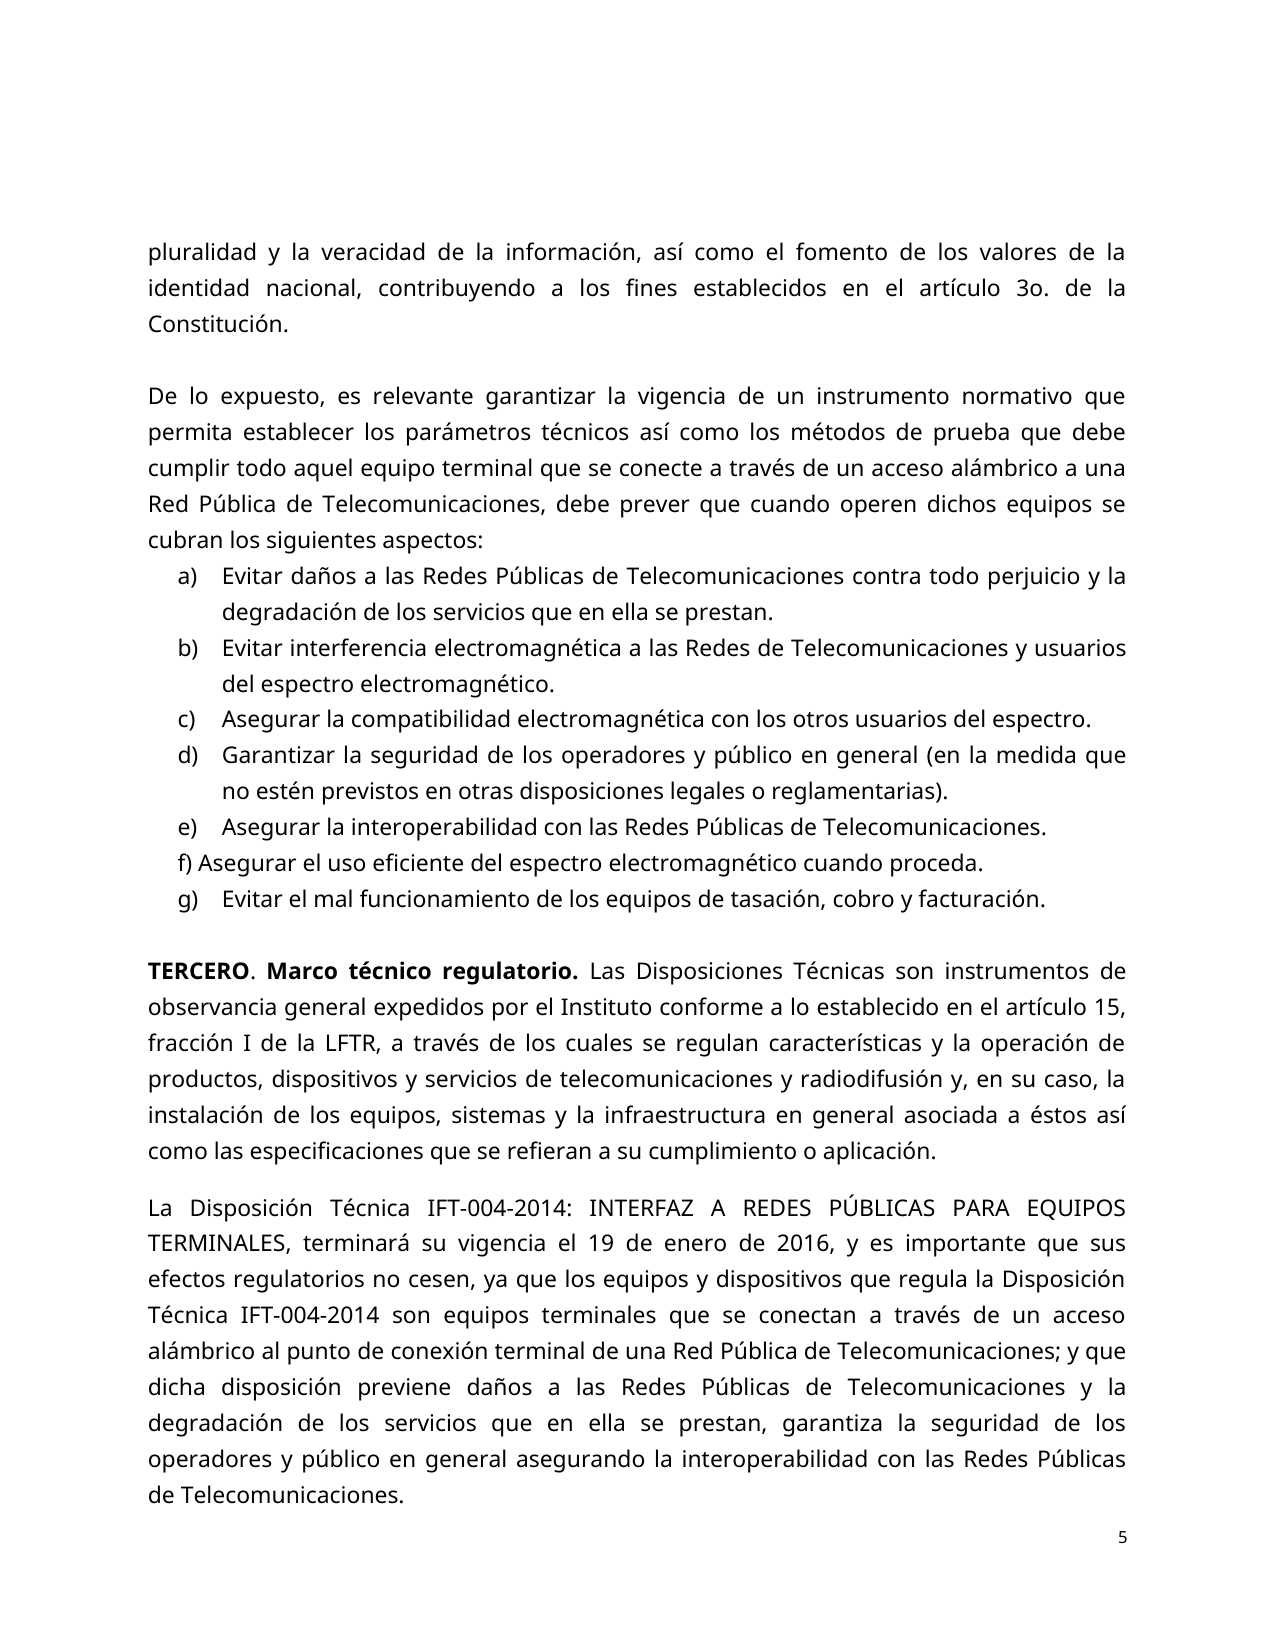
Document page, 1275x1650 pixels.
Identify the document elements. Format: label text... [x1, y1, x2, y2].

text La Disposición Técnica IFT-004-2014: INTERFAZ A REDES PÚBLICAS PARA EQUIPOS TERMINALES, terminará su vigencia el 19 de enero de 2016, y es importante que sus efectos regulatorios no cesen, ya que los equipos y dispositivos que regula la Disposición Técnica IFT-004-2014 son equipos terminales que se conectan a través de un acceso alámbrico al punto de conexión terminal de una Red Pública de Telecomunicaciones; y que dicha disposición previene daños a las Redes Públicas de Telecomunicaciones y la degradación de los servicios que en ella se prestan, garantiza la seguridad de los operadores y público en general asegurando la interoperabilidad con las Redes Públicas de Telecomunicaciones. [148, 1191, 1127, 1510]
text TERCERO. Marco técnico regulatorio. Las Disposiciones Técnicas son instrumentos de observancia general expedidos por el Instituto conforme a lo establecido en el artículo 15, fracción I de la LFTR, a través de los cuales se regulan características y la operación de productos, dispositivos y servicios de telecomunicaciones y radiodifusión y, en su caso, la instalación de los equipos, sistemas y la infraestructura en general asociada a éstos así como las especificaciones que se refieran a su cumplimiento o aplicación. [148, 955, 1127, 1166]
text c) Asegurar la compatibilidad electromagnética con los otros usuarios del espectro. [177, 703, 1127, 735]
text d) Garantizar la seguridad de los operadores y público en general (en la medida que no estén previstos en otras disposiciones legales o reglamentarias). [177, 739, 1127, 807]
text b) Evitar interferencia electromagnética a las Redes de Telecomunicaciones y usuarios del espectro electromagnético. [177, 632, 1127, 699]
text a) Evitar daños a las Redes Públicas de Telecomunicaciones contra todo perjuicio y la degradación de los servicios que en ella se prestan. [177, 560, 1127, 627]
text g) Evitar el mal funcionamiento de los equipos de tasación, cobro y facturación. [177, 883, 1127, 914]
text De lo expuesto, es relevante garantizar la vigencia de un instrumento normativo que permita establecer los parámetros técnicos así como los métodos de prueba que debe cumplir todo aquel equipo terminal que se conecte a través de un acceso alámbrico a una Red Pública de Telecomunicaciones, debe prever que cuando operen dichos equipos se cubran los siguientes aspectos: [148, 380, 1127, 555]
text f) Asegurar el uso eficiente del espectro electromagnético cuando proceda. [177, 847, 1127, 878]
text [148, 236, 1127, 339]
text e) Asegurar la interoperabilidad con las Redes Públicas de Telecomunicaciones. [177, 811, 1127, 842]
